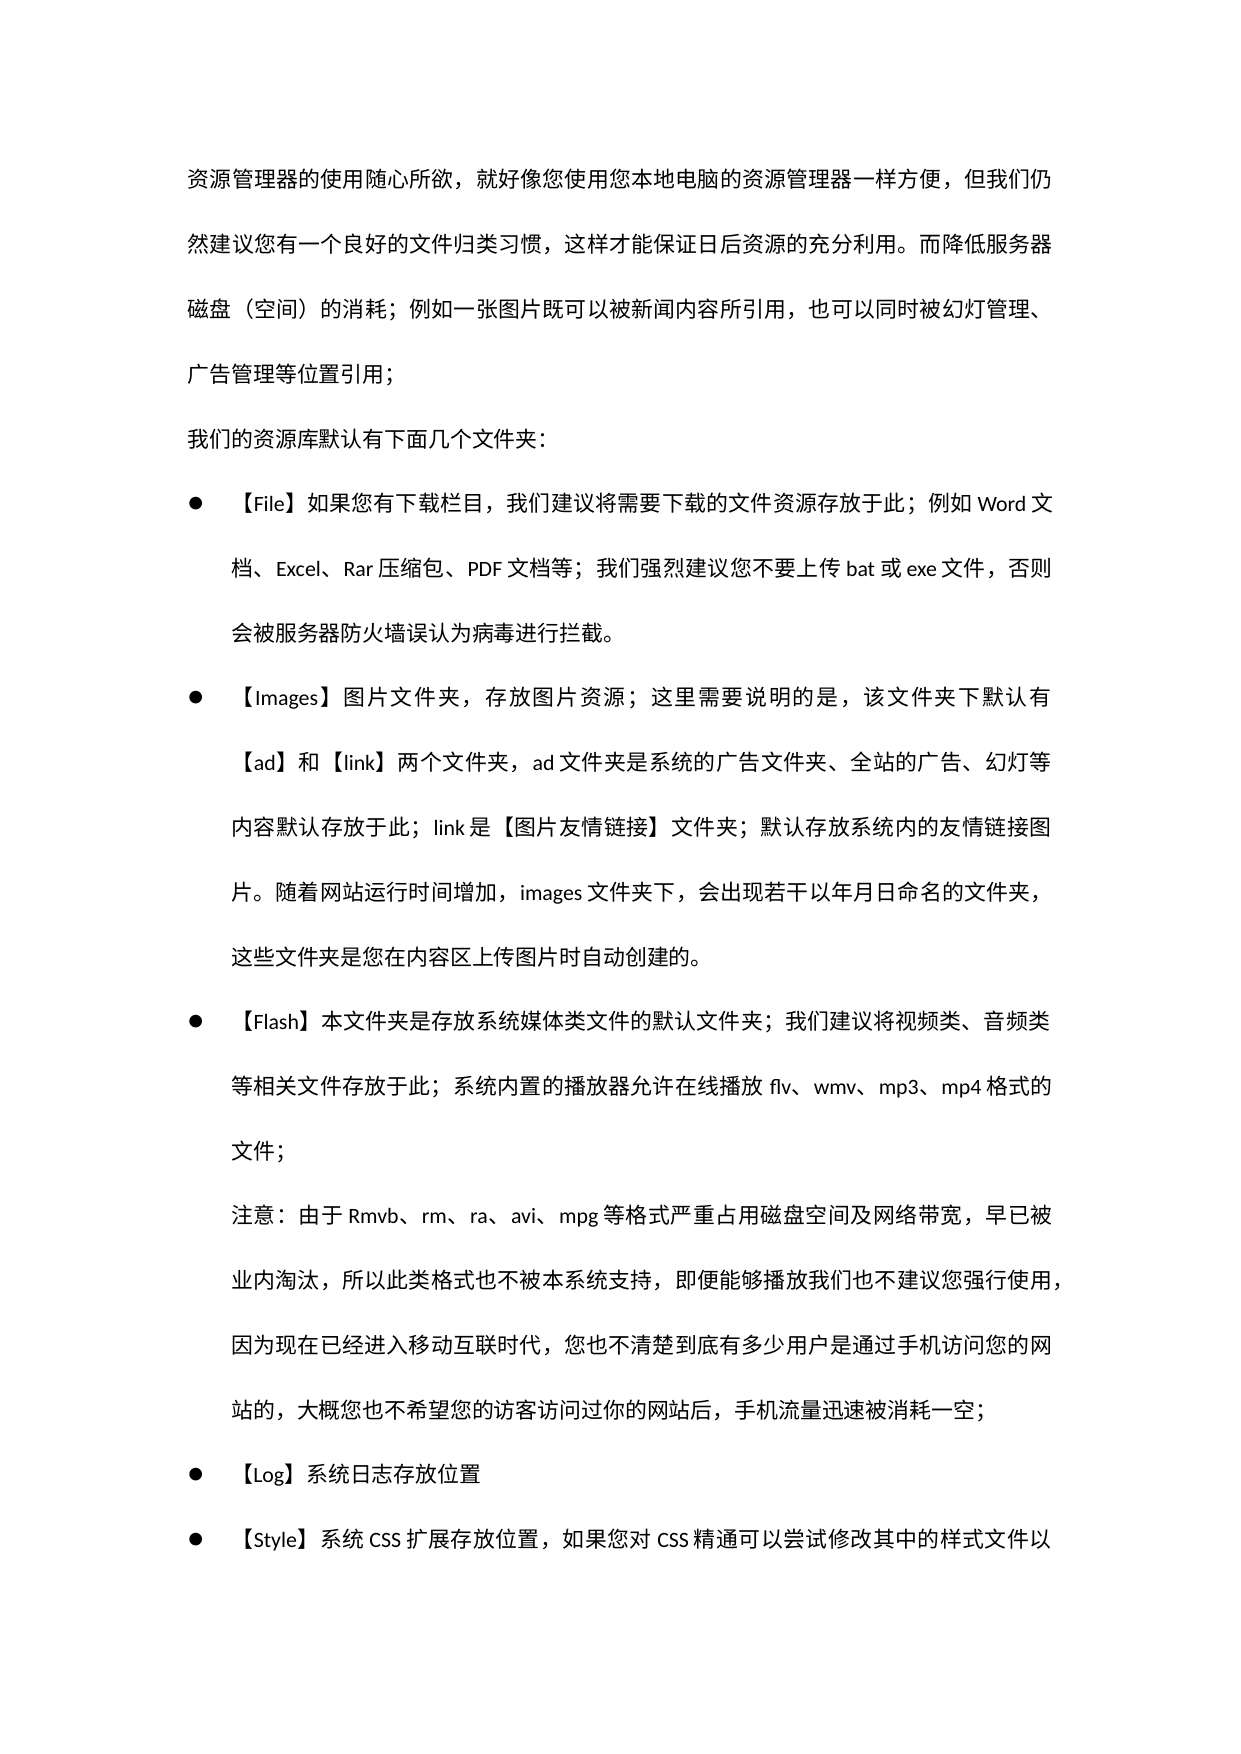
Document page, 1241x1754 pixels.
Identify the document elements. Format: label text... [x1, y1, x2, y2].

list 注意：由于Rmvb、rm、ra、avi、mpg等格式严重占用磁盘空间及网络带宽，早已被业内淘汰，所以此类格式也不被本系统支持，即便能够播放我们也不建议您强行使用，因为现在已经进入移动互联时代，您也不清楚到底有多少用户是通过手机访问您的网站的，大概您也不希望您的访客访问过你的网站后，手机流量迅速被消耗一空； [231, 1198, 1053, 1425]
list 【Log】系统日志存放位置 [187, 1457, 1053, 1489]
list 【File】如果您有下载栏目，我们建议将需要下载的文件资源存放于此；例如Word文档、Excel、Rar压缩包、PDF文档等；我们强烈建议您不要上传bat或exe文件，否则会被服务器防火墙误认为病毒进行拦截。 [187, 485, 1053, 648]
list 【Flash】本文件夹是存放系统媒体类文件的默认文件夹；我们建议将视频类、音频类等相关文件存放于此；系统内置的播放器允许在线播放flv、wmv、mp3、mp4格式的文件； [187, 1004, 1053, 1166]
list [187, 1521, 1053, 1554]
text 资源管理器的使用随心所欲，就好像您使用您本地电脑的资源管理器一样方便，但我们仍然建议您有一个良好的文件归类习惯，这样才能保证日后资源的充分利用。而降低服务器磁盘（空间）的消耗；例如一张图片既可以被新闻内容所引用，也可以同时被幻灯管理、广告管理等位置引用； [187, 162, 1053, 389]
text 我们的资源库默认有下面几个文件夹： [187, 421, 1053, 454]
list 【Images】图片文件夹，存放图片资源；这里需要说明的是，该文件夹下默认有【ad】和【link】两个文件夹，ad文件夹是系统的广告文件夹、全站的广告、幻灯等内容默认存放于此；link是【图片友情链接】文件夹；默认存放系统内的友情链接图片。随着网站运行时间增加，images文件夹下，会出现若干以年月日命名的文件夹，这些文件夹是您在内容区上传图片时自动创建的。 [187, 679, 1053, 972]
